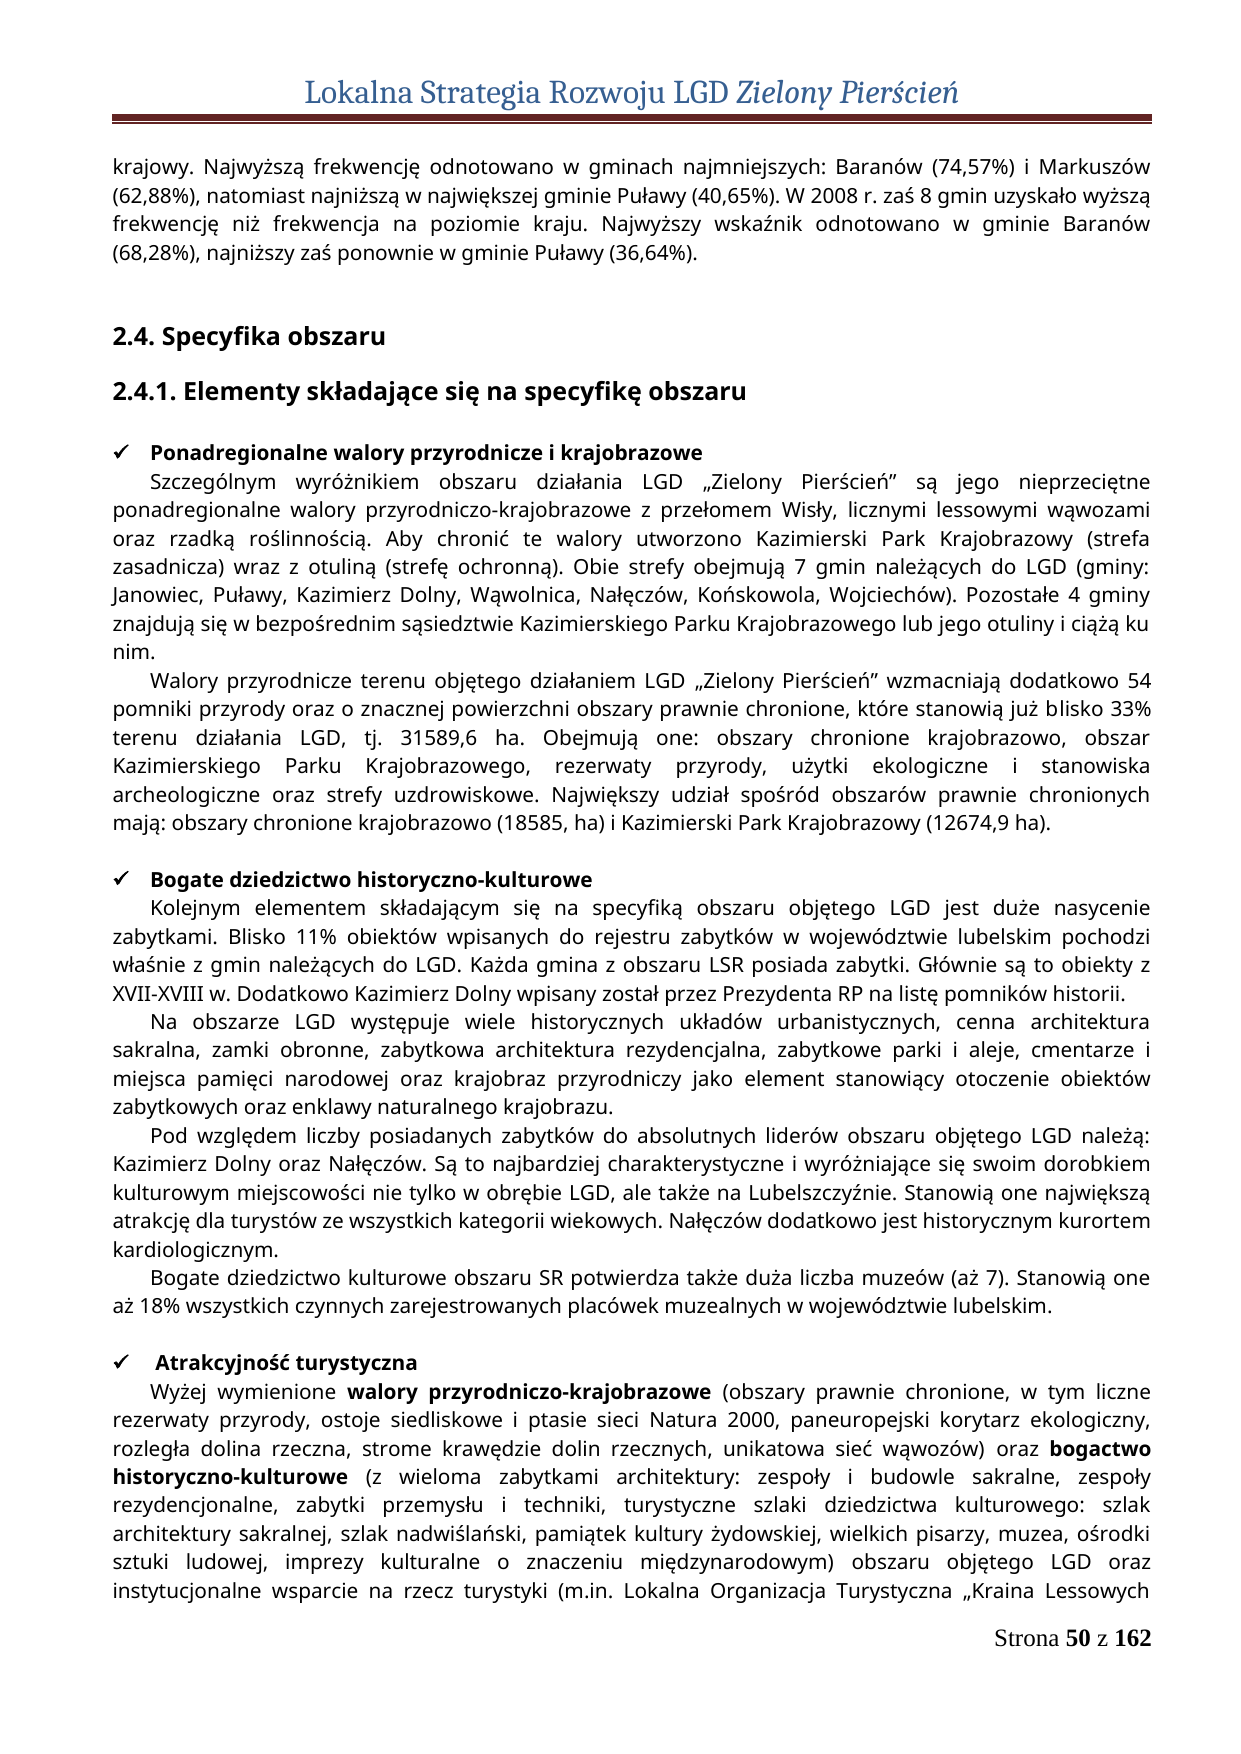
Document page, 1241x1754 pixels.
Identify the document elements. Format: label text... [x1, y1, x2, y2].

subtitle 2.4.1. Elementy składające się na specyfikę obszaru [112, 373, 1152, 407]
text Walory przyrodnicze terenu objętego działaniem LGD „Zielony Pierścień” wzmacniają dodatkowo 54 pomniki przyrody oraz o znacznej powierzchni obszary prawnie chronione, które stanowią już blisko 33% terenu działania LGD, tj. . Obejmują one: obszary chronione krajobrazowo, obszar Kazimierskiego Parku Krajobrazowego, rezerwaty przyrody, użytki ekologiczne i stanowiska archeologiczne oraz strefy uzdrowiskowe. Największy udział spośród obszarów prawnie chronionych mają: obszary chronione krajobrazowo () i Kazimierski Park Krajobrazowy (). [112, 666, 1152, 837]
list Atrakcyjność turystyczna [112, 1348, 1152, 1377]
text Szczególnym wyróżnikiem obszaru działania LGD „Zielony Pierścień” są jego nieprzeciętne ponadregionalne walory przyrodniczo-krajobrazowe z przełomem Wisły, licznymi lessowymi wąwozami oraz rzadką roślinnością. Aby chronić te walory utworzono Kazimierski Park Krajobrazowy (strefa zasadnicza) wraz z otuliną (strefę ochronną). Obie strefy obejmują 7 gmin należących do LGD (gminy: Janowiec, Puławy, Kazimierz Dolny, Wąwolnica, Nałęczów, Końskowola, Wojciechów). Pozostałe 4 gminy znajdują się w bezpośrednim sąsiedztwie Kazimierskiego Parku Krajobrazowego lub jego otuliny i ciążą ku nim. [112, 467, 1152, 666]
subtitle 2.4. Specyfika obszaru [112, 318, 1152, 352]
list Ponadregionalne walory przyrodnicze i krajobrazowe [112, 438, 1152, 467]
list Bogate dziedzictwo historyczno-kulturowe [112, 865, 1152, 893]
text Na obszarze LGD występuje wiele historycznych układów urbanistycznych, cenna architektura sakralna, zamki obronne, zabytkowa architektura rezydencjalna, zabytkowe parki i aleje, cmentarze i miejsca pamięci narodowej oraz krajobraz przyrodniczy jako element stanowiący otoczenie obiektów zabytkowych oraz enklawy naturalnego krajobrazu. [112, 1007, 1152, 1121]
text Kolejnym elementem składającym się na specyfiką obszaru objętego LGD jest duże nasycenie zabytkami. Blisko 11% obiektów wpisanych do rejestru zabytków w województwie lubelskim pochodzi właśnie z gmin należących do LGD. Każda gmina z obszaru LSR posiada zabytki. Głównie są to obiekty z XVII-XVIII w. Dodatkowo Kazimierz Dolny wpisany został przez Prezydenta RP na listę pomników historii. [112, 893, 1152, 1007]
text Pod względem liczby posiadanych zabytków do absolutnych liderów obszaru objętego LGD należą: Kazimierz Dolny oraz Nałęczów. Są to najbardziej charakterystyczne i wyróżniające się swoim dorobkiem kulturowym miejscowości nie tylko w obrębie LGD, ale także na Lubelszczyźnie. Stanowią one największą atrakcję dla turystów ze wszystkich kategorii wiekowych. Nałęczów dodatkowo jest historycznym kurortem kardiologicznym. [112, 1121, 1152, 1263]
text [112, 152, 1152, 266]
text Bogate dziedzictwo kulturowe obszaru SR potwierdza także duża liczba muzeów (aż 7). Stanowią one aż 18% wszystkich czynnych zarejestrowanych placówek muzealnych w województwie lubelskim. [112, 1263, 1152, 1320]
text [112, 1377, 1152, 1604]
